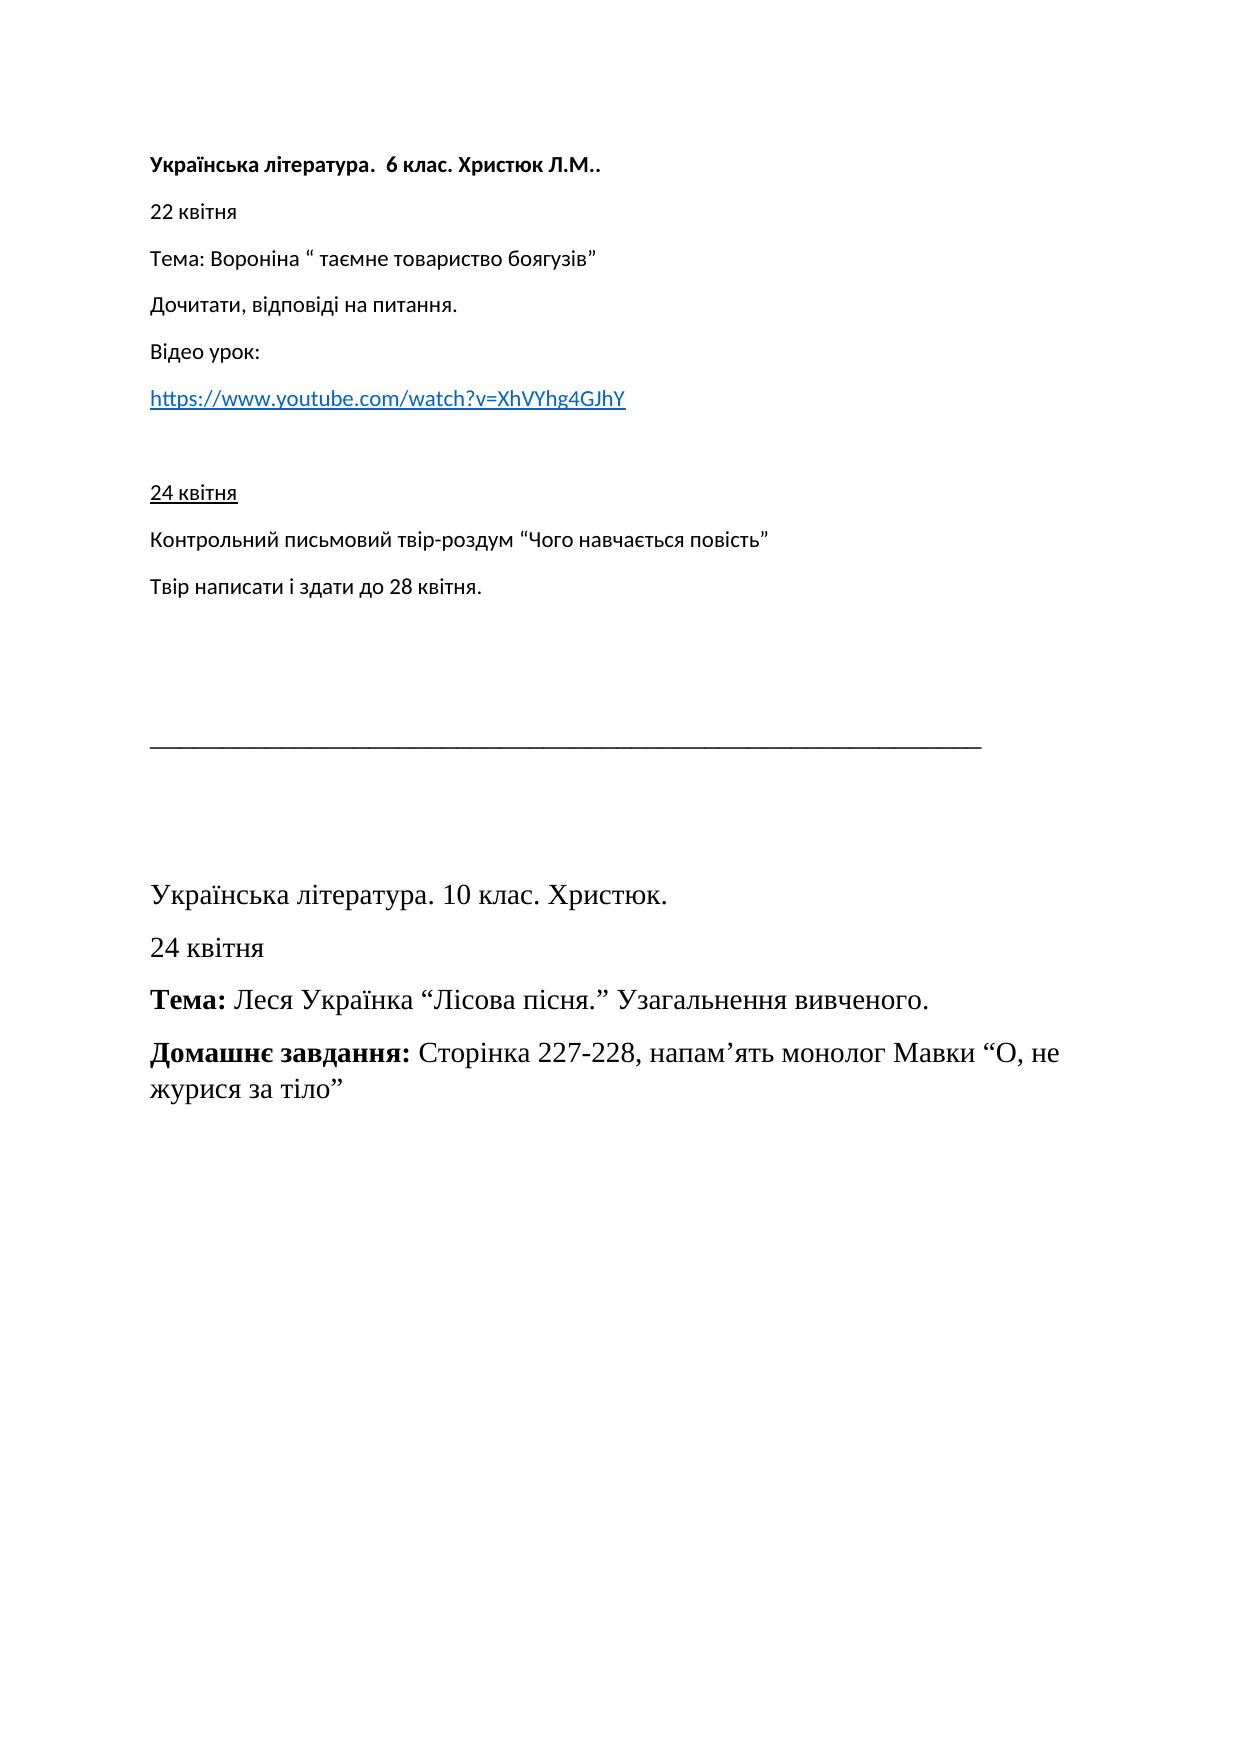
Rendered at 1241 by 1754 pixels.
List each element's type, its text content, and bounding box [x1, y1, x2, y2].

text Відео урок: [150, 337, 1090, 366]
text 24 квітня [150, 478, 1090, 506]
text Домашнє завдання: Сторінка 227-228, напам’ять монолог Мавки “О, не журися за тіло” [150, 1035, 1090, 1105]
text Контрольний письмовий твір-роздум “Чого навчається повість” [150, 525, 1090, 553]
text 24 квітня [150, 930, 1090, 963]
text Дочитати, відповіді на питання. [150, 291, 1090, 319]
text Тема: Вороніна “ таємне товариство боягузів” [150, 244, 1090, 272]
text Українська література. 6 клас. Христюк Л.М.. [150, 150, 1090, 178]
text 22 квітня [150, 197, 1090, 225]
text Твір написати і здати до 28 квітня. [150, 572, 1090, 600]
text Українська література. 10 клас. Христюк. [150, 877, 1090, 910]
text Тема: Леся Українка “Лісова пісня.” Узагальнення вивченого. [150, 982, 1090, 1016]
text https://www.youtube.com/watch?v=XhVYhg4GJhY [150, 384, 1090, 412]
text _________________________________________________________ [150, 718, 1090, 752]
